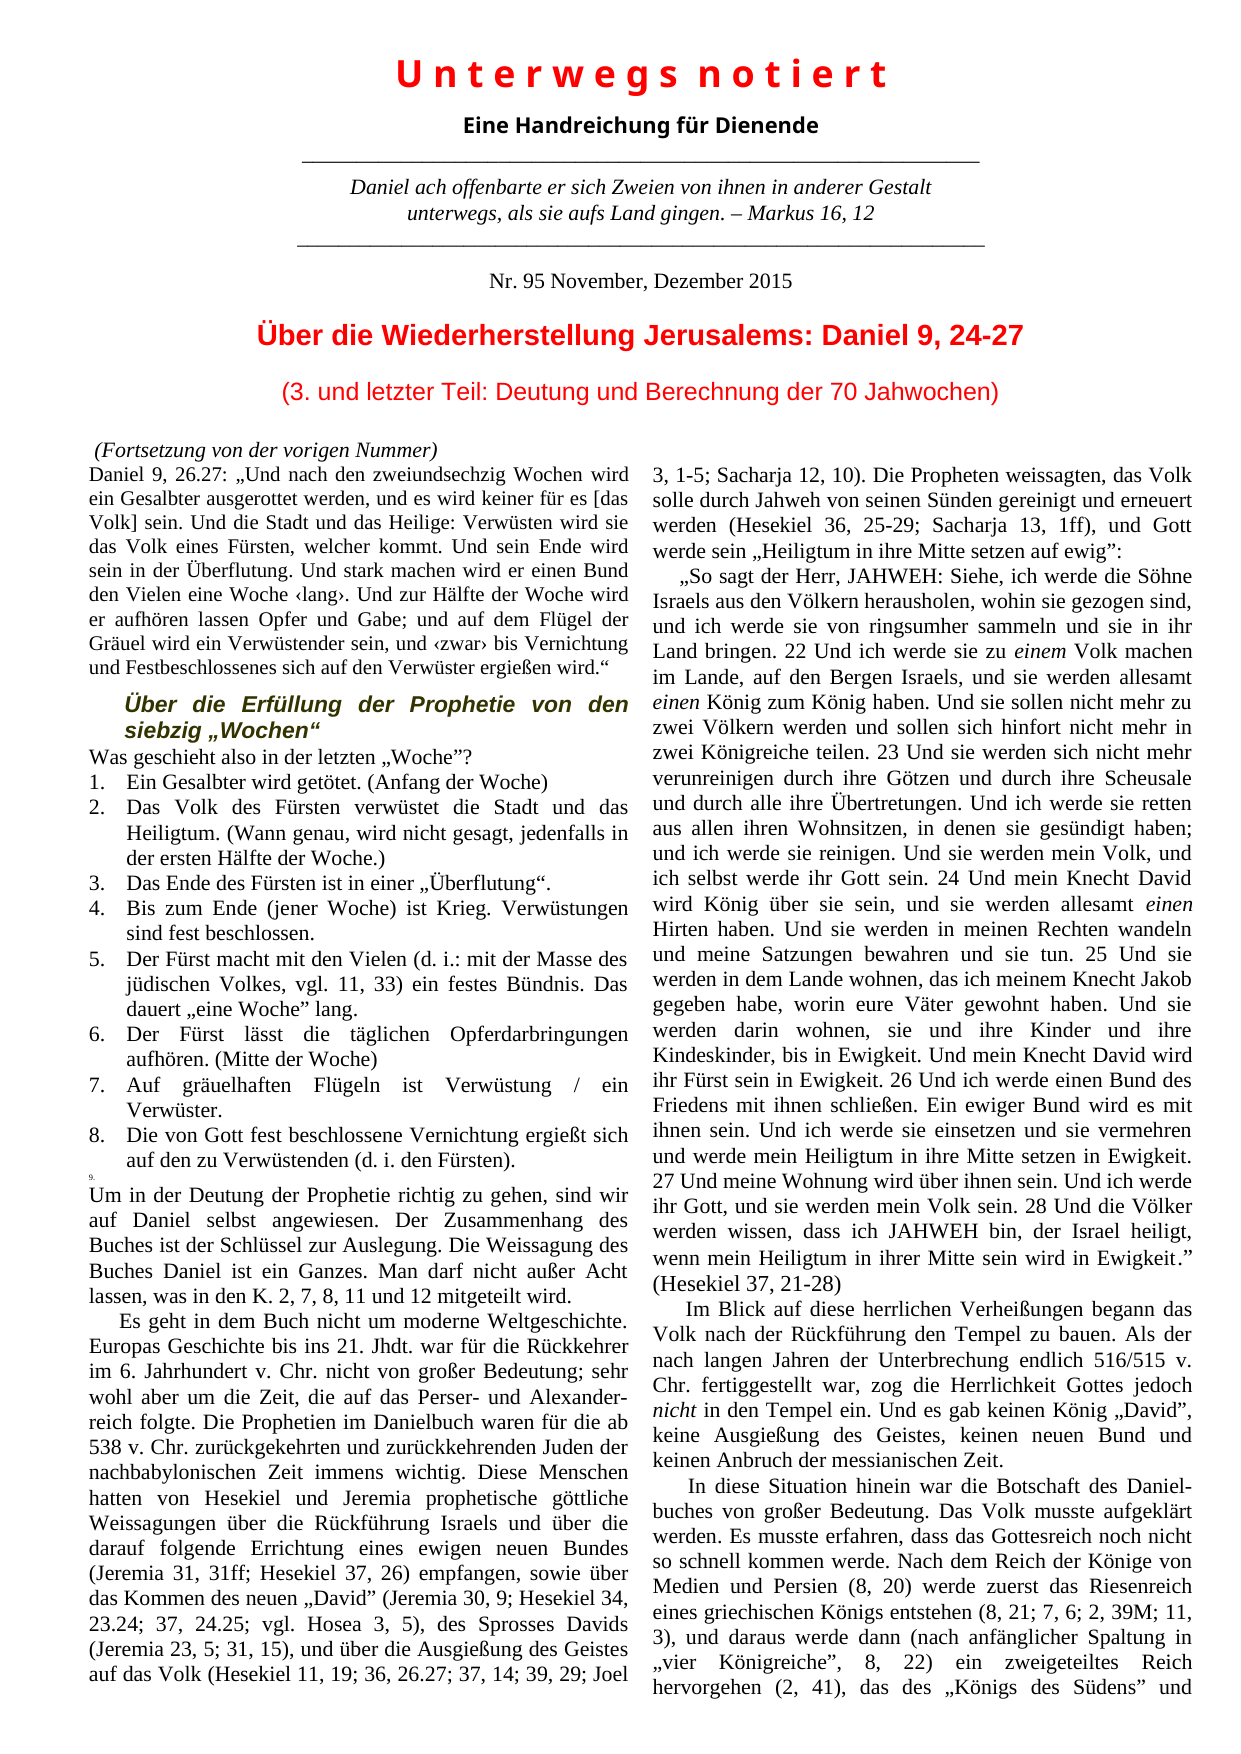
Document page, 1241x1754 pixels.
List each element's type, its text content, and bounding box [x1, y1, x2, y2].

subtitle (3. und letzter Teil: Deutung und Berechnung der 70 Jahwochen) [89, 377, 1193, 405]
text Eine Handreichung für Dienende [89, 110, 1193, 139]
text Im Blick auf diese herrlichen Verheißungen begann das Volk nach der Rückführung den Tempel zu bauen. Als der nach langen Jahren der Unterbrechung endlich 516/515 v. Chr. fertiggestellt war, zog die Herrlichkeit Gottes jedoch nicht in den Tempel ein. Und es gab keinen König „David”, keine Ausgießung des Geistes, keinen neuen Bund und keinen Anbruch der messianischen Zeit. [652, 1296, 1193, 1473]
list Das Volk des Fürsten verwüstet die Stadt und das Heiligtum. (Wann genau, wird nicht gesagt, jedenfalls in der ersten Hälfte der Woche.) [89, 794, 629, 870]
text Daniel ach offenbarte er sich Zweien von ihnen in anderer Gestalt [89, 174, 1193, 199]
list Das Ende des Fürsten ist in einer „Überflutung“. [89, 870, 629, 895]
text Was geschieht also in der letzten „Woche”? [89, 744, 629, 769]
list Ein Gesalbter wird getötet. (Anfang der Woche) [89, 769, 629, 794]
text Nr. 95 November, Dezember 2015 [89, 268, 1193, 293]
text „So sagt der Herr, JAHWEH: Siehe, ich werde die Söhne Israels aus den Völkern herausholen, wohin sie gezogen sind, und ich werde sie von ringsumher sammeln und sie in ihr Land bringen. 22 Und ich werde sie zu einem Volk machen im Lande, auf den Bergen Israels, und sie werden allesamt einen König zum König haben. Und sie sollen nicht mehr zu zwei Völkern werden und sollen sich hinfort nicht mehr in zwei Königreiche teilen. 23 Und sie werden sich nicht mehr verunreinigen durch ihre Götzen und durch ihre Scheusale und durch alle ihre Übertretungen. Und ich werde sie retten aus allen ihren Wohnsitzen, in denen sie gesündigt haben; und ich werde sie reinigen. Und sie werden mein Volk, und ich selbst werde ihr Gott sein. 24 Und mein Knecht David wird König über sie sein, und sie werden allesamt einen Hirten haben. Und sie werden in meinen Rechten wandeln und meine Satzungen bewahren und sie tun. 25 Und sie werden in dem Lande wohnen, das ich meinem Knecht Jakob gegeben habe, worin eure Väter gewohnt haben. Und sie werden darin wohnen, sie und ihre Kinder und ihre Kindeskinder, bis in Ewigkeit. Und mein Knecht David wird ihr Fürst sein in Ewigkeit. 26 Und ich werde einen Bund des Friedens mit ihnen schließen. Ein ewiger Bund wird es mit ihnen sein. Und ich werde sie einsetzen und sie vermehren und werde mein Heiligtum in ihre Mitte setzen in Ewigkeit. 27 Und meine Wohnung wird über ihnen sein. Und ich werde ihr Gott, und sie werden mein Volk sein. 28 Und die Völker werden wissen, dass ich JAHWEH bin, der Israel heiligt, wenn mein Heiligtum in ihrer Mitte sein wird in Ewigkeit.” (Hesekiel 37, 21-28) [652, 563, 1193, 1296]
list Bis zum Ende (jener Woche) ist Krieg. Verwüstungen sind fest beschlossen. [89, 895, 629, 946]
text Es geht in dem Buch nicht um moderne Weltgeschichte. Europas Geschichte bis ins 21. Jhdt. war für die Rückkehrer im 6. Jahrhundert v. Chr. nicht von großer Bedeutung; sehr wohl aber um die Zeit, die auf das Perser- und Alexander-reich folgte. Die Prophetien im Danielbuch waren für die ab 538 v. Chr. zurückgekehrten und zurückkehrenden Juden der nachbabylonischen Zeit immens wichtig. Diese Menschen hatten von Hesekiel und Jeremia prophetische göttliche Weissagungen über die Rückführung Israels und über die darauf folgende Errichtung eines ewigen neuen Bundes (Jeremia 31, 31ff; Hesekiel 37, 26) empfangen, sowie über das Kommen des neuen „David” (Jeremia 30, 9; Hesekiel 34, 23.24; 37, 24.25; vgl. Hosea 3, 5), des Sprosses Davids (Jeremia 23, 5; 31, 15), und über die Ausgießung des Geistes auf das Volk (Hesekiel 11, 19; 36, 26.27; 37, 14; 39, 29; Joel 3, 1-5; Sacharja 12, 10). Die Propheten weissagten, das Volk solle durch Jahweh von seinen Sünden gereinigt und erneuert werden (Hesekiel 36, 25-29; Sacharja 13, 1ff), und Gott werde sein „Heiligtum in ihre Mitte setzen auf ewig”: [89, 1308, 629, 1686]
text unterwegs, als sie aufs Land gingen. – Markus 16, 12 [89, 199, 1193, 225]
title U n t e r w e g s n o t i e r t [89, 47, 1193, 98]
text __________________________________________________________________ [89, 225, 1193, 249]
list Auf gräuelhaften Flügeln ist Verwüstung / ein Verwüster. [89, 1072, 629, 1122]
subtitle Über die Erfüllung der Prophetie von den siebzig „Wochen“ [124, 691, 629, 744]
list Der Fürst lässt die täglichen Opferdarbringungen aufhören. (Mitte der Woche) [89, 1021, 629, 1072]
text Um in der Deutung der Prophetie richtig zu gehen, sind wir auf Daniel selbst angewiesen. Der Zusammenhang des Buches ist der Schlüssel zur Auslegung. Die Weissagung des Buches Daniel ist ein Ganzes. Man darf nicht außer Acht lassen, was in den K. 2, 7, 8, 11 und 12 mitgeteilt wird. [89, 1182, 629, 1308]
text ______________________________________________________________ [89, 139, 1193, 165]
list Die von Gott fest beschlossene Vernichtung ergießt sich auf den zu Verwüstenden (d. i. den Fürsten). [89, 1122, 629, 1172]
text Daniel 9, 26.27: „Und nach den zweiundsechzig Wochen wird ein Gesalbter ausgerottet werden, und es wird keiner für es [das Volk] sein. Und die Stadt und das Heilige: Verwüsten wird sie das Volk eines Fürsten, welcher kommt. Und sein Ende wird sein in der Überflutung. Und stark machen wird er einen Bund den Vielen eine Woche ‹lang›. Und zur Hälfte der Woche wird er aufhören lassen Opfer und Gabe; und auf dem Flügel der Gräuel wird ein Verwüstender sein, und ‹zwar› bis Vernichtung und Festbeschlossenes sich auf den Verwüster ergießen wird.“ [89, 462, 629, 679]
list Der Fürst macht mit den Vielen (d. i.: mit der Masse des jüdischen Volkes, vgl. 11, 33) ein festes Bündnis. Das dauert „eine Woche” lang. [89, 946, 629, 1021]
text (Fortsetzung von der vorigen Nummer) [89, 437, 1193, 462]
subtitle Über die Wiederherstellung Jerusalems: Daniel 9, 24-27 [89, 318, 1193, 352]
